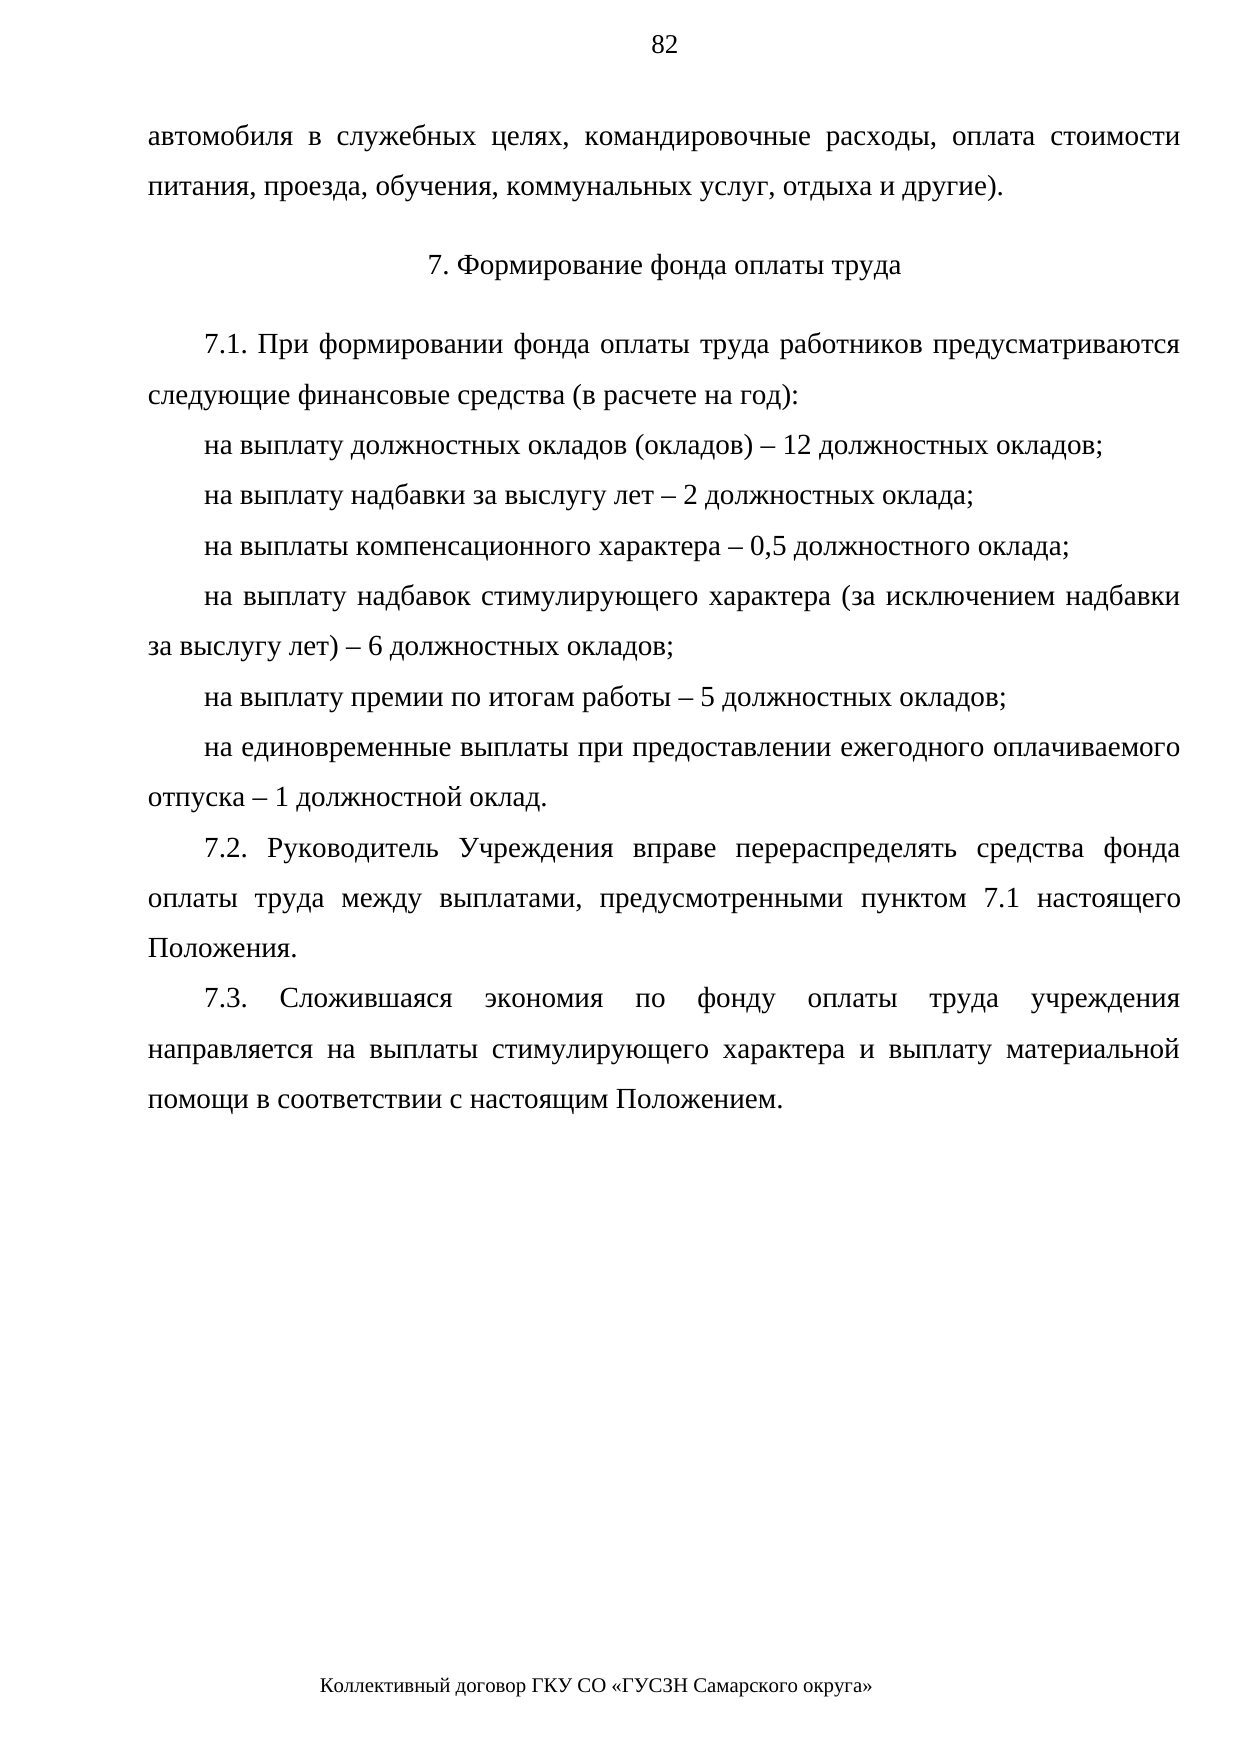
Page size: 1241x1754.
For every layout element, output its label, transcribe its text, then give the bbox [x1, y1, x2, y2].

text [148, 118, 1181, 202]
text 7.2. Руководитель Учреждения вправе перераспределять средства фонда оплаты труда между выплатами, предусмотренными пунктом 7.1 настоящего Положения. [148, 830, 1181, 964]
text 7.3. Сложившаяся экономия по фонду оплаты труда учреждения направляется на выплаты стимулирующего характера и выплату материальной помощи в соответствии с настоящим Положением. [148, 981, 1181, 1115]
text 7. Формирование фонда оплаты труда [148, 247, 1181, 281]
text на выплату надбавок стимулирующего характера (за исключением надбавки за выслугу лет) – 6 должностных окладов; [148, 578, 1181, 662]
text на единовременные выплаты при предоставлении ежегодного оплачиваемого отпуска – 1 должностной оклад. [148, 729, 1181, 813]
text на выплату премии по итогам работы – 5 должностных окладов; [148, 679, 1181, 712]
text 7.1. При формировании фонда оплаты труда работников предусматриваются следующие финансовые средства (в расчете на год): [148, 327, 1181, 410]
text на выплату должностных окладов (окладов) – 12 должностных окладов; [148, 427, 1181, 461]
text на выплату надбавки за выслугу лет – 2 должностных оклада; [148, 477, 1181, 511]
text на выплаты компенсационного характера – 0,5 должностного оклада; [148, 528, 1181, 561]
